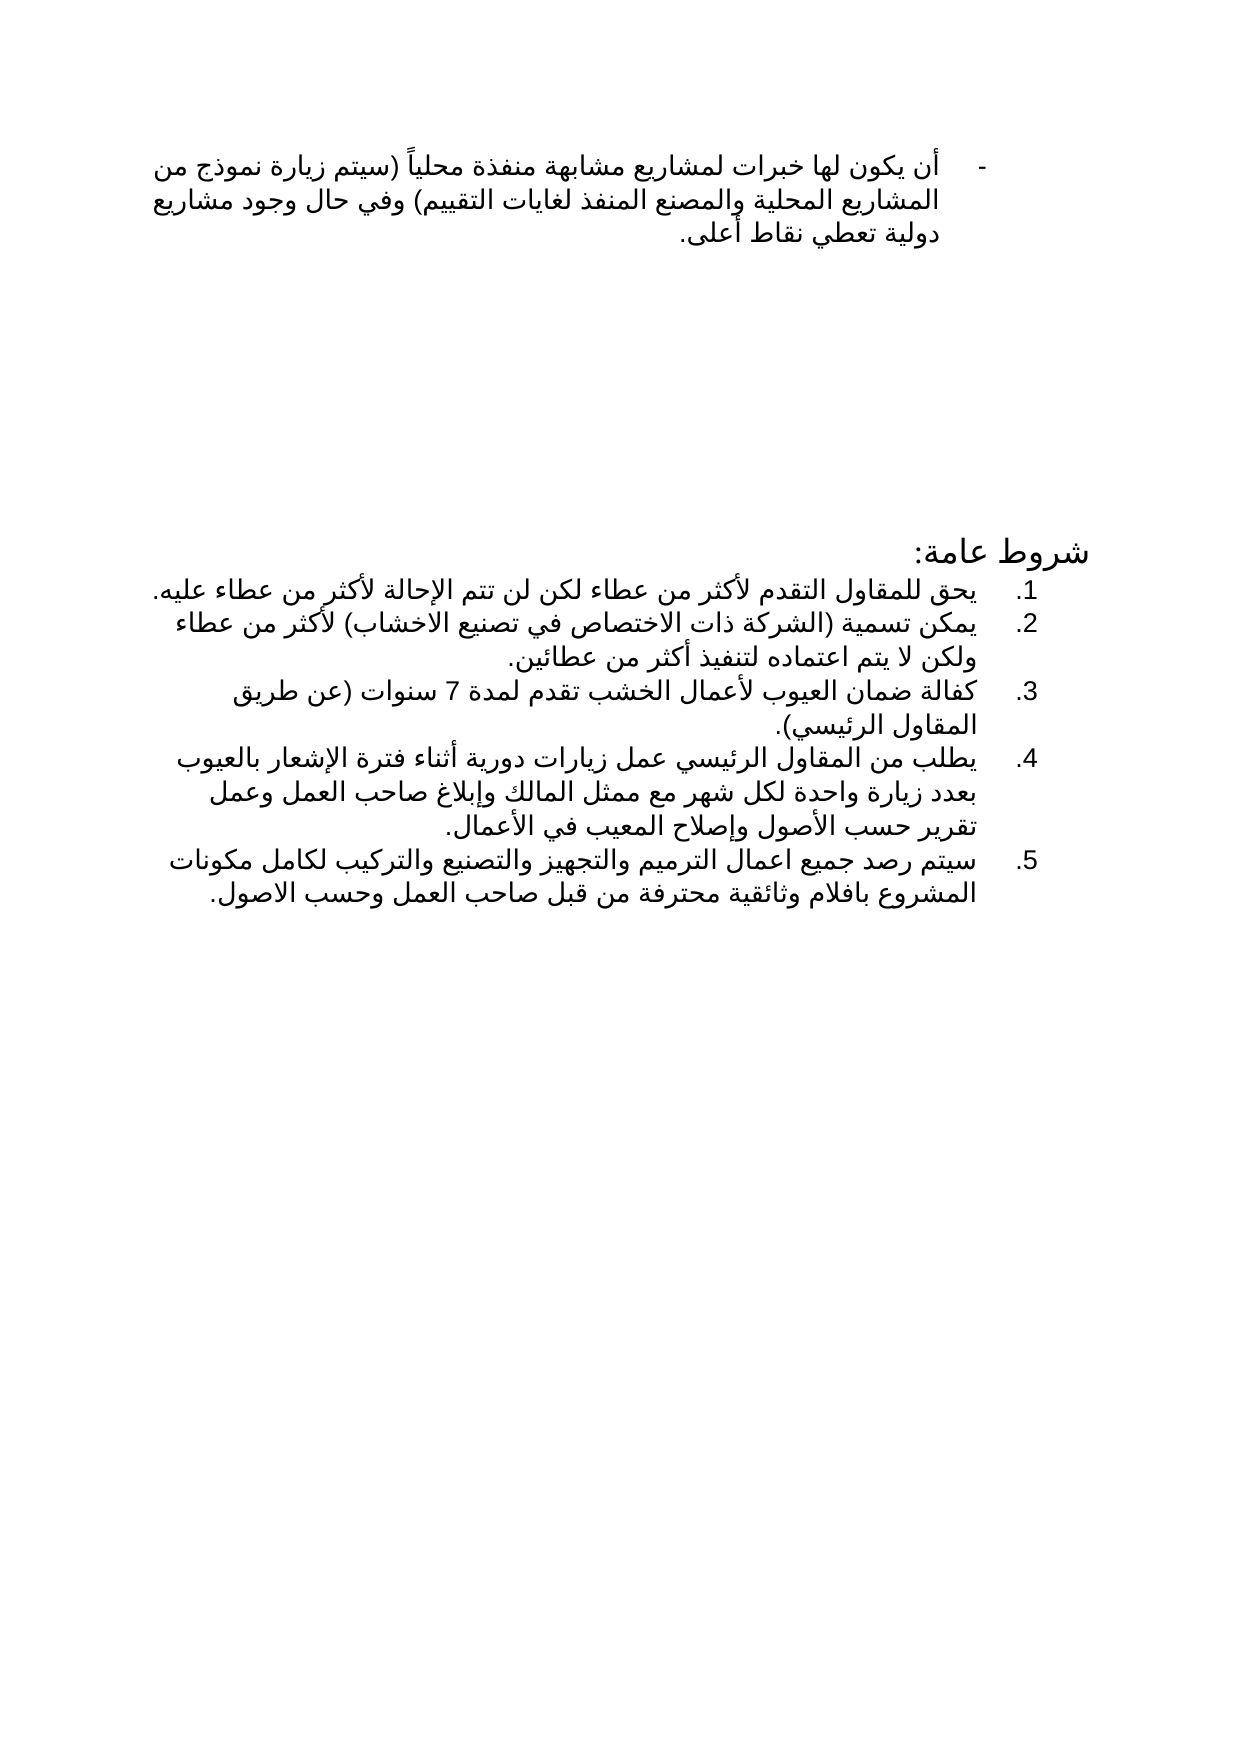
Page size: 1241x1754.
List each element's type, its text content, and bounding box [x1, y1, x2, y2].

list يطلب من المقاول الرئيسي عمل زيارات دورية أثناء فترة الإشعار بالعيوب بعدد زيارة واحدة لكل شهر مع ممثل المالك وإبلاغ صاحب العمل وعمل تقرير حسب الأصول وإصلاح المعيب في الأعمال. [150, 742, 1015, 841]
list يحق للمقاول التقدم لأكثر من عطاء لكن لن تتم الإحالة لأكثر من عطاء عليه. [150, 574, 1015, 605]
list سيتم رصد جميع اعمال الترميم والتجهيز والتصنيع والتركيب لكامل مكونات المشروع بافلام وثائقية محترفة من قبل صاحب العمل وحسب الاصول. [150, 844, 1015, 909]
list كفالة ضمان العيوب لأعمال الخشب تقدم لمدة 7 سنوات (عن طريق المقاول الرئيسي). [150, 675, 1015, 740]
list يمكن تسمية (الشركة ذات الاختصاص في تصنيع الاخشاب) لأكثر من عطاء ولكن لا يتم اعتماده لتنفيذ أكثر من عطائين. [150, 607, 1015, 672]
list أن يكون لها خبرات لمشاريع مشابهة منفذة محلياً (سيتم زيارة نموذج من المشاريع المحلية والمصنع المنفذ لغايات التقييم) وفي حال وجود مشاريع دولية تعطي نقاط أعلى. [150, 150, 978, 249]
subtitle شروط عامة: [150, 532, 1090, 571]
